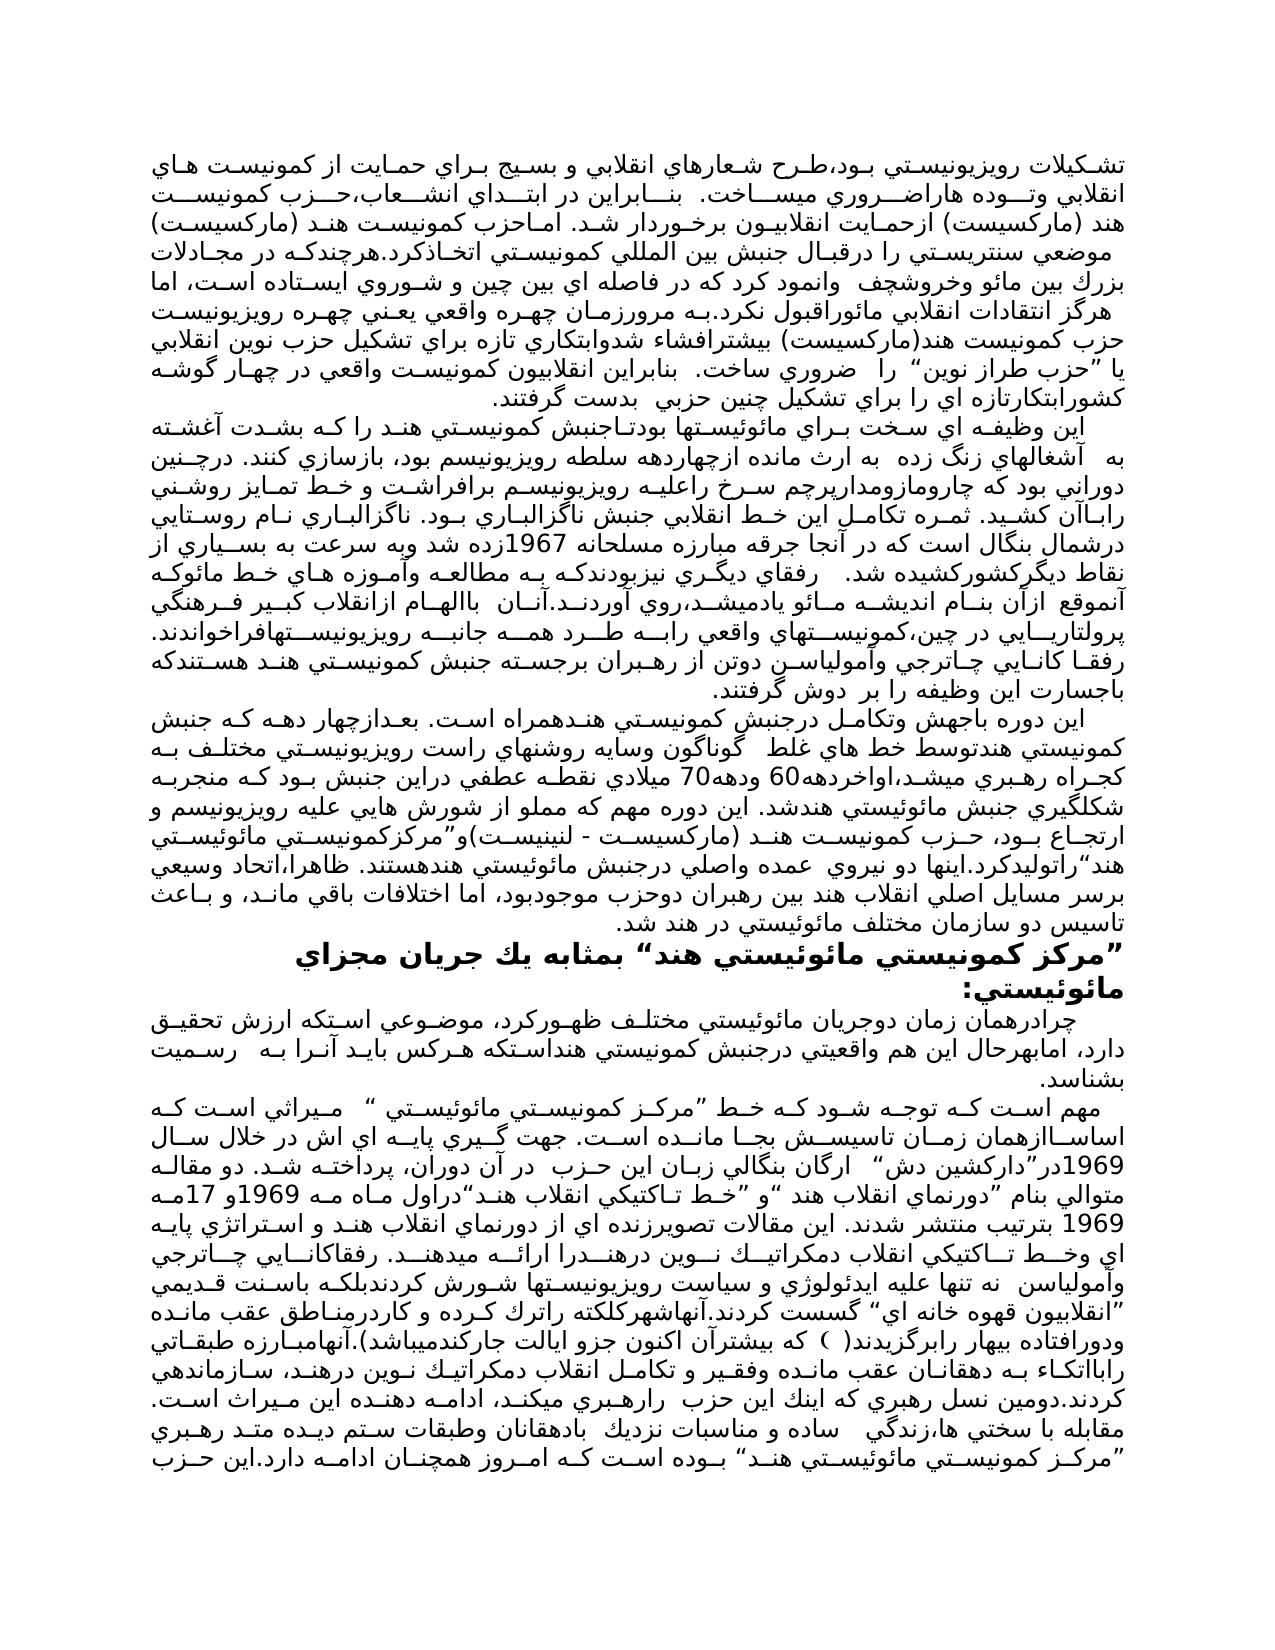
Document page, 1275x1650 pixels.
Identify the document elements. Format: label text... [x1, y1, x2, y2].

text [150, 150, 1125, 412]
text ”مركز کمونيستي مائوئيستي هند“ بمثابه يك جريان مجزاي مائوئيستي: [150, 937, 1125, 1005]
text اين وظيفه اي سخت براي مائوئيستها بودتاجنبش كمونيستي هند را كه بشدت آغشته به آشغالهاي زنگ زده به ارث مانده ازچهاردهه سلطه رويزيونيسم بود، بازسازي كنند. درچنين دوراني بود كه چارومازومدارپرچم سرخ راعليه رويزيونيسم برافراشت و خط تمايز روشني راباآن كشيد. ثمره تكامل اين خط انقلابي جنبش ناگزالباري بود. ناگزالباري نام روستايي درشمال بنگال است كه در آنجا جرقه مبارزه مسلحانه 1967زده شد وبه سرعت به بسياري از نقاط ديگركشوركشيده شد.رفقاي ديگري نيزبودندكه به مطالعه وآموزه هاي خط مائوكه آنموقعازآن بنام انديشه مائو يادميشد،روي آوردند.آنان باالهام ازانقلاب كبير فرهنگي پرولتاريايي در چين،كمونيستهاي واقعي رابه طرد همه جانبه رويزيونيستهافراخواندند. رفقا كانايي چاترجي وآمولياسن دوتن از رهبران برجسته جنبش كمونيستي هند هستندكه باجسارت اين وظيفه را بردوش گرفتند. [150, 412, 1125, 704]
text اين دوره باجهش وتكامل درجنبش كمونيستي هندهمراه است. بعدازچهار دهه كه جنبش كمونيستي هندتوسط خط هاي غلط گوناگون وسايه روشنهاي راست رويزيونيستي مختلف به كجراه رهبري ميشد،اواخردهه60 ودهه70 ميلادي نقطه عطفي دراين جنبش بود كه منجربه شکلگيري جنبش مائوئيستي هندشد. اين دوره مهم که مملو از شورش هايي عليه رويزيونيسم و ارتجاع بود، حزب كمونيست هند (ماركسيست - لنينيست)و”مركزکمونيستي مائوئيستي هند“راتوليدكرد.اينها دو نيرويعمده واصلي درجنبش مائوئيستي هندهستند. ظاهرا،اتحاد وسيعي برسر مسايل اصلي انقلاب هند بين رهبران دوحزب موجودبود، اما اختلافات باقي ماند، و باعث تاسيس دو سازمان مختلف مائوئيستي در هند شد. [150, 704, 1125, 937]
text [150, 1093, 1125, 1472]
text چرادرهمان زمان دوجريان مائوئيستي مختلف ظهوركرد، موضوعي استكه ارزش تحقيق دارد، امابهرحال اين هم واقعيتي درجنبش كمونيستي هنداستكه هركس بايد آنرا به رسميت بشناسد. [150, 1005, 1125, 1093]
